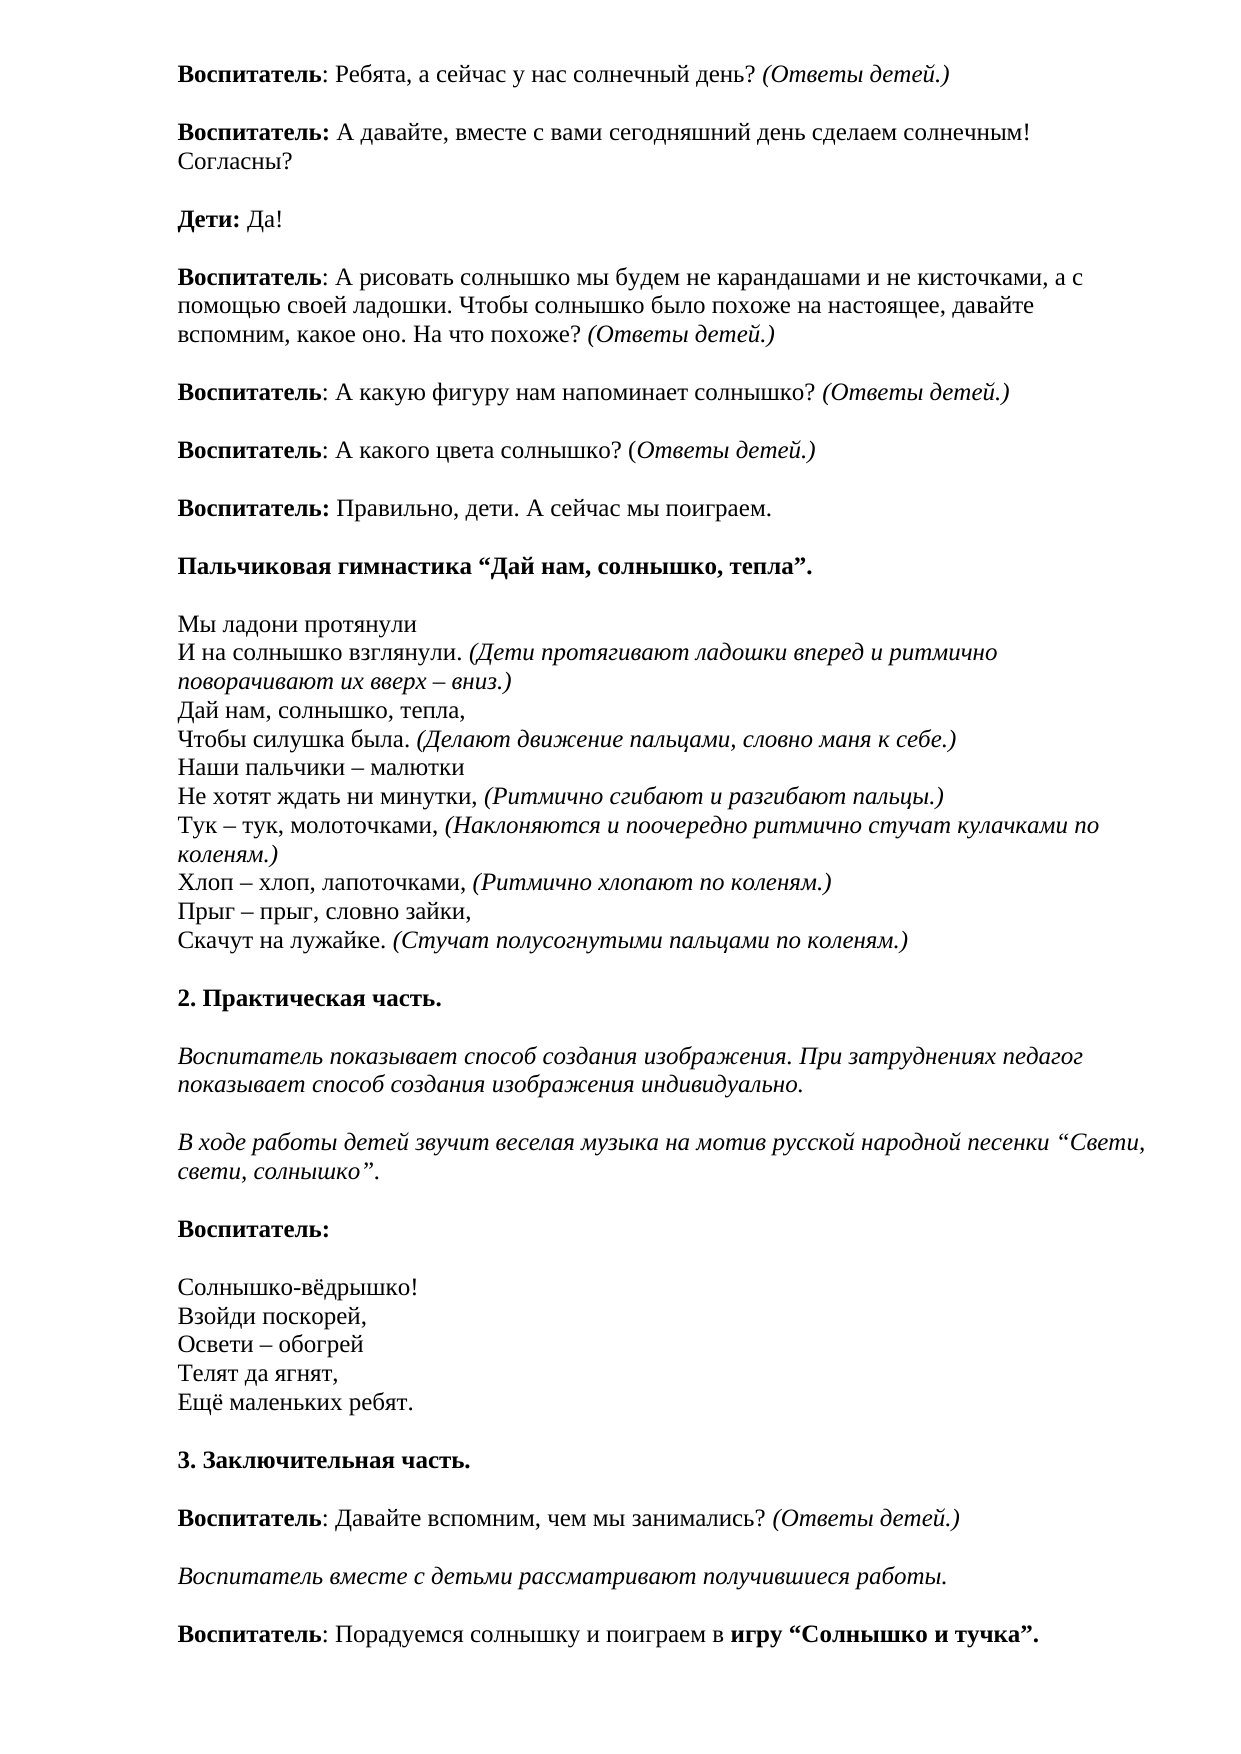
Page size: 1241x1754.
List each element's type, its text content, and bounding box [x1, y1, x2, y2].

text Воспитатель вместе с детьми рассматривают получившиеся работы. [177, 1561, 1152, 1589]
text Воспитатель: Ребята, а сейчас у нас солнечный день? (Ответы детей.) [177, 59, 1152, 88]
text Воспитатель: А давайте, вместе с вами сегодняшний день сделаем солнечным! Согласны? [177, 117, 1152, 174]
text Воспитатель: [177, 1214, 1152, 1243]
text Воспитатель показывает способ создания изображения. При затруднениях педагог показывает способ создания изображения индивидуально. [177, 1041, 1152, 1098]
text Воспитатель: А какого цвета солнышко? (Ответы детей.) [177, 435, 1152, 464]
text Воспитатель: Давайте вспомним, чем мы занимались? (Ответы детей.) [177, 1503, 1152, 1532]
text Мы ладони протянули И на солнышко взглянули. (Дети протягивают ладошки вперед и ритмично поворачивают их вверх – вниз.) Дай нам, солнышко, тепла, Чтобы силушка была. (Делают движение пальцами, словно маня к себе.) Наши пальчики – малютки Не хотят ждать ни минутки, (Ритмично сгибают и разгибают пальцы.) Тук – тук, молоточками, (Наклоняются и поочередно ритмично стучат кулачками по коленям.) Хлоп – хлоп, лапоточками, (Ритмично хлопают по коленям.) Прыг – прыг, словно зайки, Скачут на лужайке. (Стучат полусогнутыми пальцами по коленям.) [177, 609, 1152, 954]
text Дети: Да! [177, 204, 1152, 232]
text Воспитатель: Порадуемся солнышку и поиграем в игру “Солнышко и тучка”. [177, 1619, 1152, 1647]
text 3. Заключительная часть. [177, 1445, 1152, 1474]
text Воспитатель: Правильно, дети. А сейчас мы поиграем. [177, 493, 1152, 522]
text Воспитатель: А какую фигуру нам напоминает солнышко? (Ответы детей.) [177, 377, 1152, 406]
text Солнышко-вёдрышко! Взойди поскорей, Освети – обогрей Телят да ягнят, Ещё маленьких ребят. [177, 1272, 1152, 1416]
text В ходе работы детей звучит веселая музыка на мотив русской народной песенки “Свети, свети, солнышко”. [177, 1127, 1152, 1185]
text Воспитатель: А рисовать солнышко мы будем не карандашами и не кисточками, а с помощью своей ладошки. Чтобы солнышко было похоже на настоящее, давайте вспомним, какое оно. На что похоже? (Ответы детей.) [177, 262, 1152, 348]
text 2. Практическая часть. [177, 983, 1152, 1012]
text Пальчиковая гимнастика “Дай нам, солнышко, тепла”. [177, 551, 1152, 579]
